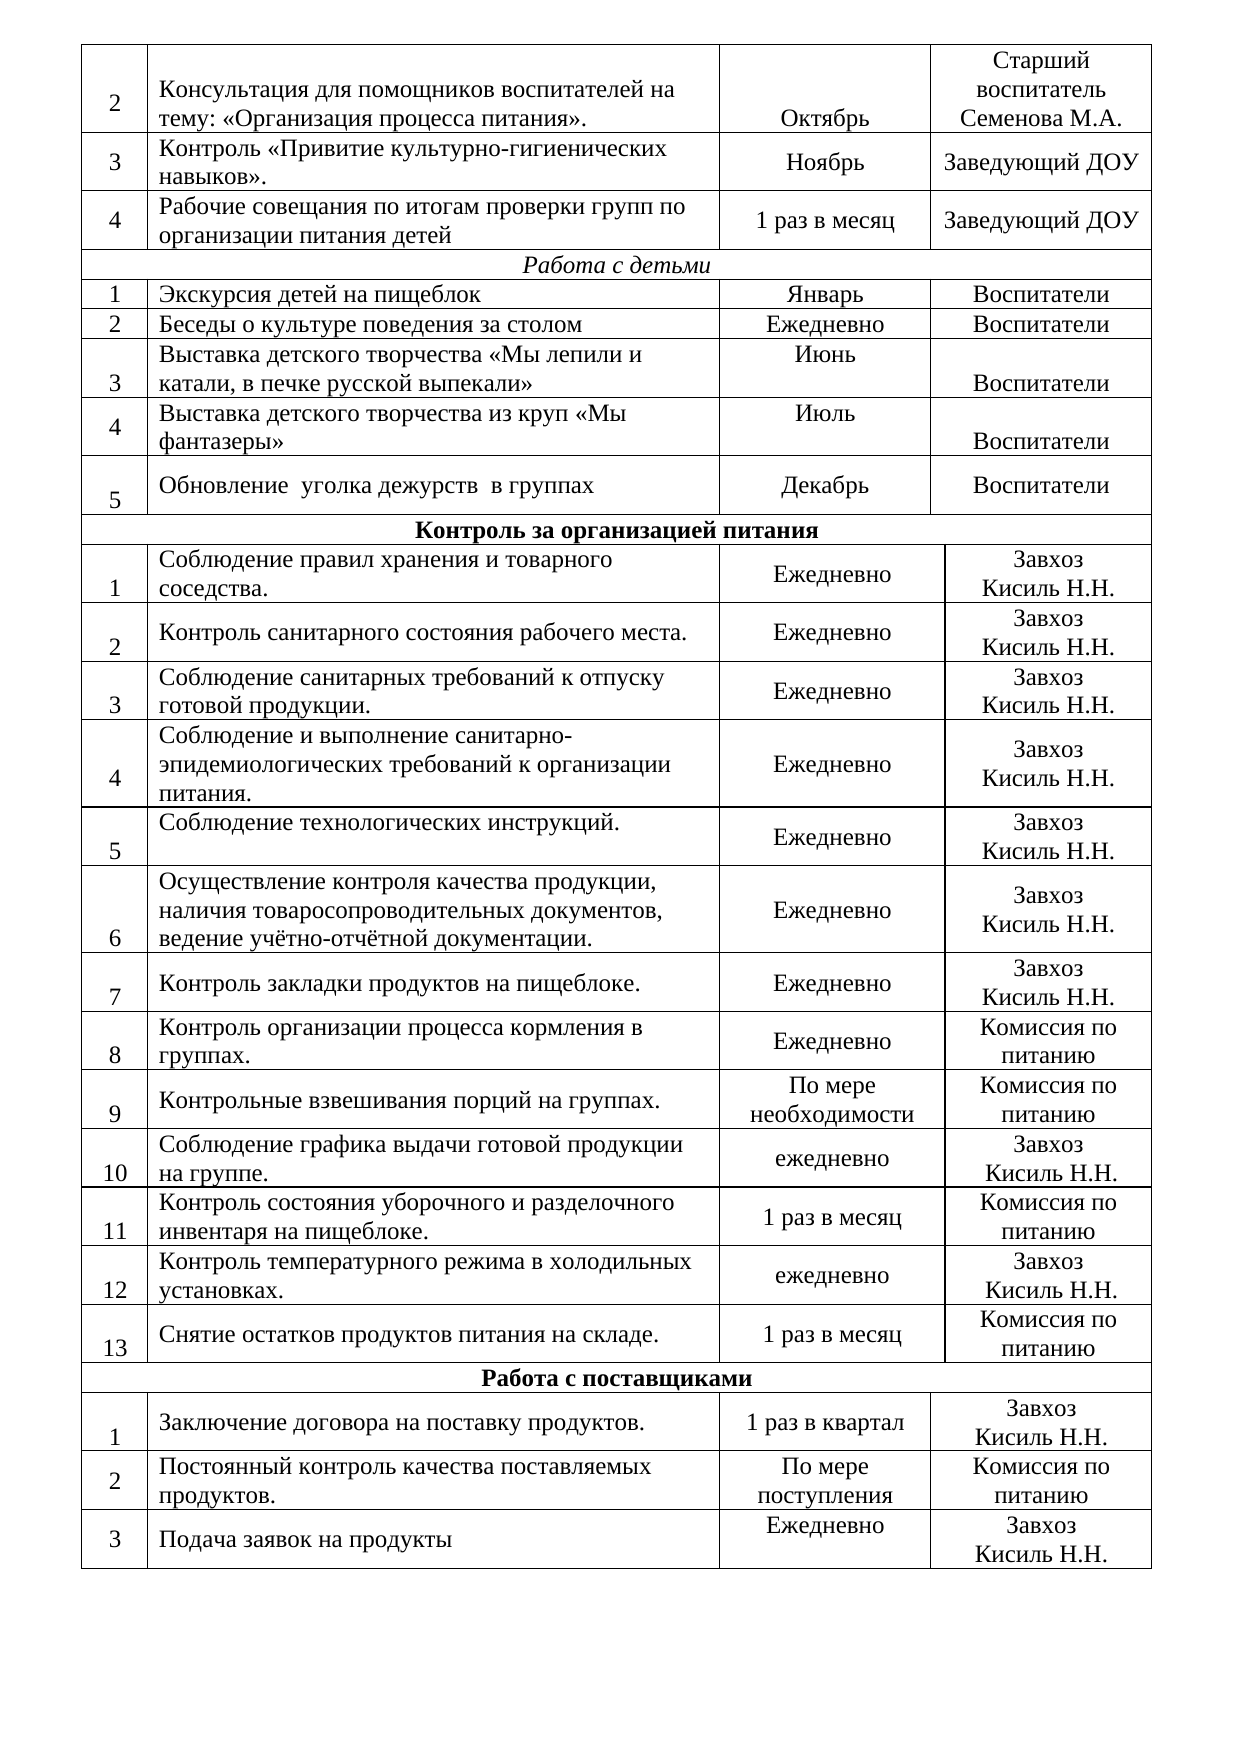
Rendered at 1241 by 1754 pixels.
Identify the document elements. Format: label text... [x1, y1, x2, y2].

table_cell Соблюдение санитарных требований к отпуску готовой продукции. [148, 662, 719, 719]
table_cell 1 раз в месяц [720, 1188, 944, 1245]
table_cell 4 [82, 720, 147, 806]
table_cell Соблюдение технологических инструкций. [148, 808, 719, 865]
table_cell ежедневно [720, 1246, 944, 1303]
table_cell Работа с детьми [82, 250, 1151, 278]
table_cell 13 [82, 1305, 147, 1362]
table_cell Воспитатели [931, 280, 1151, 308]
table_cell Соблюдение графика выдачи готовой продукции на группе. [148, 1129, 719, 1186]
table_cell Старший воспитатель Семенова М.А. [931, 45, 1151, 132]
table_cell Воспитатели [931, 309, 1151, 338]
table_cell 2 [82, 45, 147, 132]
table_cell Работа с поставщиками [82, 1363, 1151, 1392]
table_cell Ежедневно [720, 603, 944, 661]
table_cell Воспитатели [931, 339, 1151, 397]
table_cell Ежедневно [720, 1510, 930, 1567]
table_cell 10 [82, 1129, 147, 1186]
table_cell 8 [82, 1012, 147, 1069]
table_cell ежедневно [720, 1129, 944, 1186]
table_cell Соблюдение и выполнение санитарно-эпидемиологических требований к организации питания. [148, 720, 719, 806]
table_cell 2 [82, 1451, 147, 1509]
table_cell Ежедневно [720, 545, 944, 602]
table_cell Завхоз Кисиль Н.Н. [946, 866, 1151, 952]
table_cell 5 [82, 456, 147, 514]
table_cell Беседы о культуре поведения за столом [148, 309, 719, 338]
table_cell Ежедневно [720, 1012, 944, 1069]
table_cell Ежедневно [720, 953, 944, 1011]
table_cell 3 [82, 662, 147, 719]
table_cell 2 [82, 309, 147, 338]
table_cell Завхоз Кисиль Н.Н. [931, 1510, 1151, 1567]
table_cell 3 [82, 133, 147, 190]
table_cell Завхоз Кисиль Н.Н. [946, 662, 1151, 719]
table_cell Заведующий ДОУ [931, 133, 1151, 190]
table_cell Выставка детского творчества из круп «Мы фантазеры» [148, 398, 719, 455]
table_cell Июнь [720, 339, 930, 397]
table_cell 1 [82, 280, 147, 308]
table_cell Рабочие совещания по итогам проверки групп по организации питания детей [148, 191, 719, 249]
table_cell Контроль организации процесса кормления в группах. [148, 1012, 719, 1069]
table_cell 1 раз в месяц [720, 1305, 944, 1362]
table_cell По мере необходимости [720, 1070, 944, 1128]
table_cell Осуществление контроля качества продукции, наличия товаросопроводительных документов, ведение учётно-отчётной документации. [148, 866, 719, 952]
table_cell Завхоз Кисиль Н.Н. [946, 953, 1151, 1011]
table_cell 11 [82, 1188, 147, 1245]
table_cell Ноябрь [720, 133, 930, 190]
table_cell 3 [82, 1510, 147, 1567]
table_cell Ежедневно [720, 866, 944, 952]
table_cell Контроль закладки продуктов на пищеблоке. [148, 953, 719, 1011]
table_cell Воспитатели [931, 456, 1151, 514]
table_cell Заключение договора на поставку продуктов. [148, 1393, 719, 1450]
table_cell Контроль «Привитие культурно-гигиенических навыков». [148, 133, 719, 190]
table_cell Комиссия по питанию [931, 1451, 1151, 1509]
table_cell Завхоз Кисиль Н.Н. [946, 720, 1151, 806]
table_cell Декабрь [720, 456, 930, 514]
table_cell Постоянный контроль качества поставляемых продуктов. [148, 1451, 719, 1509]
table_cell Завхоз Кисиль Н.Н. [946, 1129, 1151, 1186]
table_cell Ежедневно [720, 662, 944, 719]
table_cell 1 раз в месяц [720, 191, 930, 249]
table_cell 12 [82, 1246, 147, 1303]
table_cell По мере поступления [720, 1451, 930, 1509]
table_cell 1 [82, 545, 147, 602]
table_cell Ежедневно [720, 309, 930, 338]
table_cell 4 [82, 398, 147, 455]
table_cell Январь [720, 280, 930, 308]
table_cell Октябрь [720, 45, 930, 132]
table_cell 1 раз в квартал [720, 1393, 930, 1450]
table_cell Комиссия по питанию [946, 1305, 1151, 1362]
table_cell Контроль температурного режима в холодильных установках. [148, 1246, 719, 1303]
table_cell 4 [82, 191, 147, 249]
table_cell Ежедневно [720, 808, 944, 865]
table_cell 6 [82, 866, 147, 952]
table_cell Завхоз Кисиль Н.Н. [946, 603, 1151, 661]
table_cell Обновление уголка дежурств в группах [148, 456, 719, 514]
table_cell 5 [82, 808, 147, 865]
table_cell Экскурсия детей на пищеблок [148, 280, 719, 308]
table_cell 2 [82, 603, 147, 661]
table_cell Завхоз Кисиль Н.Н. [931, 1393, 1151, 1450]
table_cell Воспитатели [931, 398, 1151, 455]
table_cell Контроль санитарного состояния рабочего места. [148, 603, 719, 661]
table_cell Подача заявок на продукты [148, 1510, 719, 1567]
table_cell Завхоз Кисиль Н.Н. [946, 1246, 1151, 1303]
table_cell 9 [82, 1070, 147, 1128]
table_cell Комиссия по питанию [946, 1070, 1151, 1128]
table_cell Июль [720, 398, 930, 455]
table_cell Заведующий ДОУ [931, 191, 1151, 249]
table_cell Контрольные взвешивания порций на группах. [148, 1070, 719, 1128]
table_cell Ежедневно [720, 720, 944, 806]
table_cell Контроль состояния уборочного и разделочного инвентаря на пищеблоке. [148, 1188, 719, 1245]
table_cell 1 [82, 1393, 147, 1450]
table_cell Соблюдение правил хранения и товарного соседства. [148, 545, 719, 602]
table_cell Завхоз Кисиль Н.Н. [946, 545, 1151, 602]
table_cell Комиссия по питанию [946, 1188, 1151, 1245]
table_cell Снятие остатков продуктов питания на складе. [148, 1305, 719, 1362]
table_cell Контроль за организацией питания [82, 515, 1151, 543]
table_cell Консультация для помощников воспитателей на тему: «Организация процесса питания». [148, 45, 719, 132]
table_cell Выставка детского творчества «Мы лепили и катали, в печке русской выпекали» [148, 339, 719, 397]
table_cell 7 [82, 953, 147, 1011]
table_cell 3 [82, 339, 147, 397]
table_cell Комиссия по питанию [946, 1012, 1151, 1069]
table_cell Завхоз Кисиль Н.Н. [946, 808, 1151, 865]
